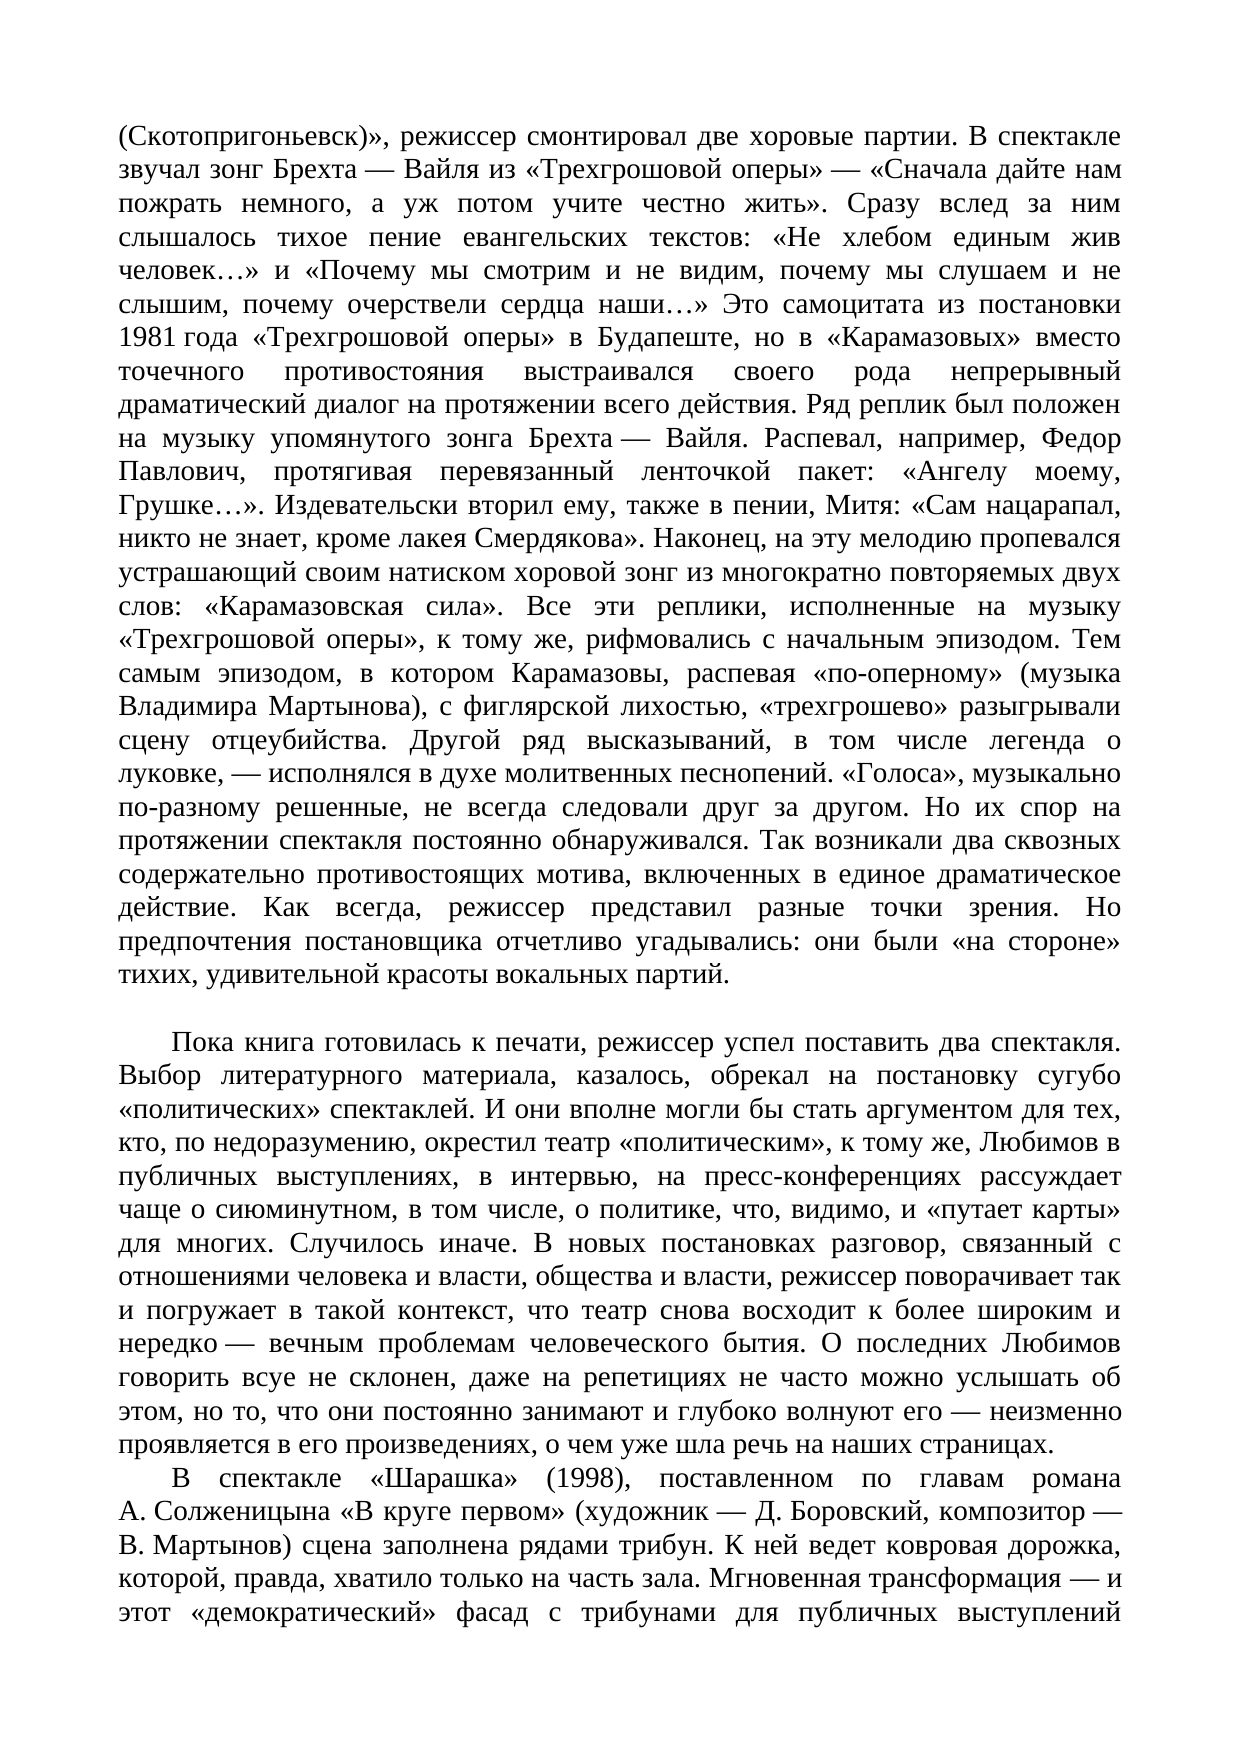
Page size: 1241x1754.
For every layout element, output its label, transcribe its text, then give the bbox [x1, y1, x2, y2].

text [118, 118, 1122, 990]
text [118, 1460, 1122, 1627]
text Пока книга готовилась к печати, режиссер успел поставить два спектакля. Выбор литературного материала, казалось, обрекал на постановку сугубо «политических» спектаклей. И они вполне могли бы стать аргументом для тех, кто, по недоразумению, окрестил театр «политическим», к тому же, Любимов в публичных выступлениях, {244} в интервью, на пресс-конференциях рассуждает чаще о сиюминутном, в том числе, о политике, что, видимо, и «путает карты» для многих. Случилось иначе. В новых постановках разговор, связанный с отношениями человека и власти, общества и власти, режиссер поворачивает так и погружает в такой контекст, что театр снова восходит к более широким и нередко — вечным проблемам человеческого бытия. О последних Любимов говорить всуе не склонен, даже на репетициях не часто можно услышать об этом, но то, что они постоянно занимают и глубоко волнуют его — неизменно проявляется в его произведениях, о чем уже шла речь на наших страницах. [118, 1024, 1122, 1460]
